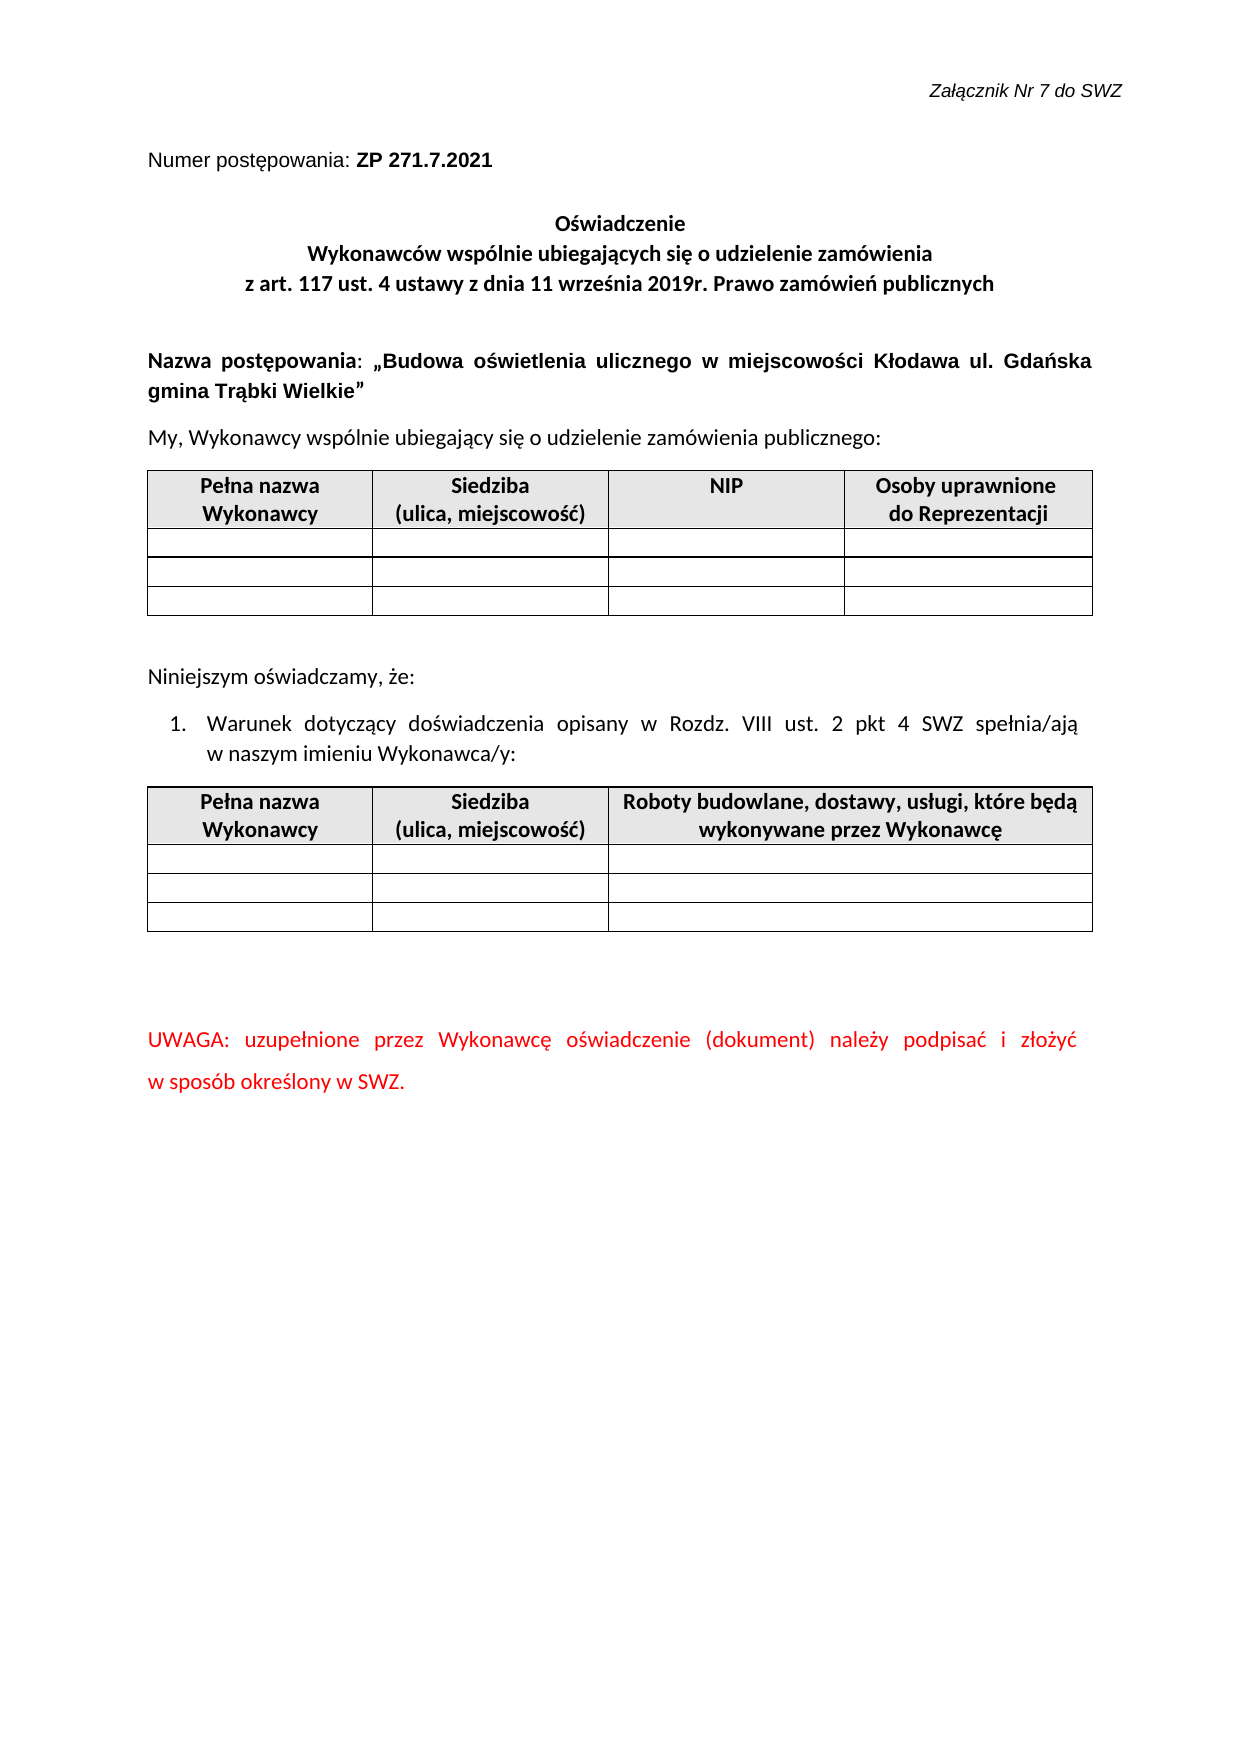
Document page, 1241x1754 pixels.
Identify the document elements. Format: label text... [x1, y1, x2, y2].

table_header Siedziba (ulica, miejscowość) [373, 788, 608, 843]
table_cell [609, 874, 1092, 902]
table_cell [845, 587, 1092, 614]
text Oświadczenie [148, 209, 1093, 237]
text UWAGA: uzupełnione przez Wykonawcę oświadczenie (dokument) należy podpisać i złożyć w sposób określony w SWZ. [148, 1026, 1093, 1096]
table_header Pełna nazwa Wykonawcy [148, 788, 372, 843]
table_cell [373, 529, 608, 556]
table_cell [148, 903, 372, 931]
text Nazwa postępowania: „Budowa oświetlenia ulicznego w miejscowości Kłodawa ul. Gdańska gmina Trąbki Wielkie” [148, 346, 1093, 404]
table_cell [373, 874, 608, 902]
table_cell [148, 558, 372, 586]
table_cell [609, 845, 1092, 873]
table_cell [373, 903, 608, 931]
table_cell [609, 903, 1092, 931]
text Niniejszym oświadczamy, że: [148, 662, 1093, 691]
table_cell [148, 587, 372, 614]
text z art. 117 ust. 4 ustawy z dnia 11 września 2019r. Prawo zamówień publicznych [148, 269, 1093, 297]
table_header Osoby uprawnione do Reprezentacji [845, 471, 1092, 527]
table_cell [373, 845, 608, 873]
list Warunek dotyczący doświadczenia opisany w Rozdz. VIII ust. 2 pkt 4 SWZ spełnia/ają w naszym imieniu Wykonawca/y: [169, 709, 1093, 768]
table_cell [845, 558, 1092, 586]
table_cell [845, 529, 1092, 556]
table_header NIP [609, 471, 844, 527]
table_cell [609, 529, 844, 556]
table_header Roboty budowlane, dostawy, usługi, które będą wykonywane przez Wykonawcę [609, 788, 1092, 843]
text Numer postępowania: ZP 271.7.2021 [148, 148, 1093, 172]
table_cell [148, 874, 372, 902]
table_cell [609, 587, 844, 614]
table_cell [148, 845, 372, 873]
table_header Siedziba (ulica, miejscowość) [373, 471, 608, 527]
table_header Pełna nazwa Wykonawcy [148, 471, 372, 527]
table_cell [609, 558, 844, 586]
table_cell [148, 529, 372, 556]
text My, Wykonawcy wspólnie ubiegający się o udzielenie zamówienia publicznego: [148, 423, 1093, 451]
table_cell [373, 558, 608, 586]
text Wykonawców wspólnie ubiegających się o udzielenie zamówienia [148, 239, 1093, 267]
table_cell [373, 587, 608, 614]
